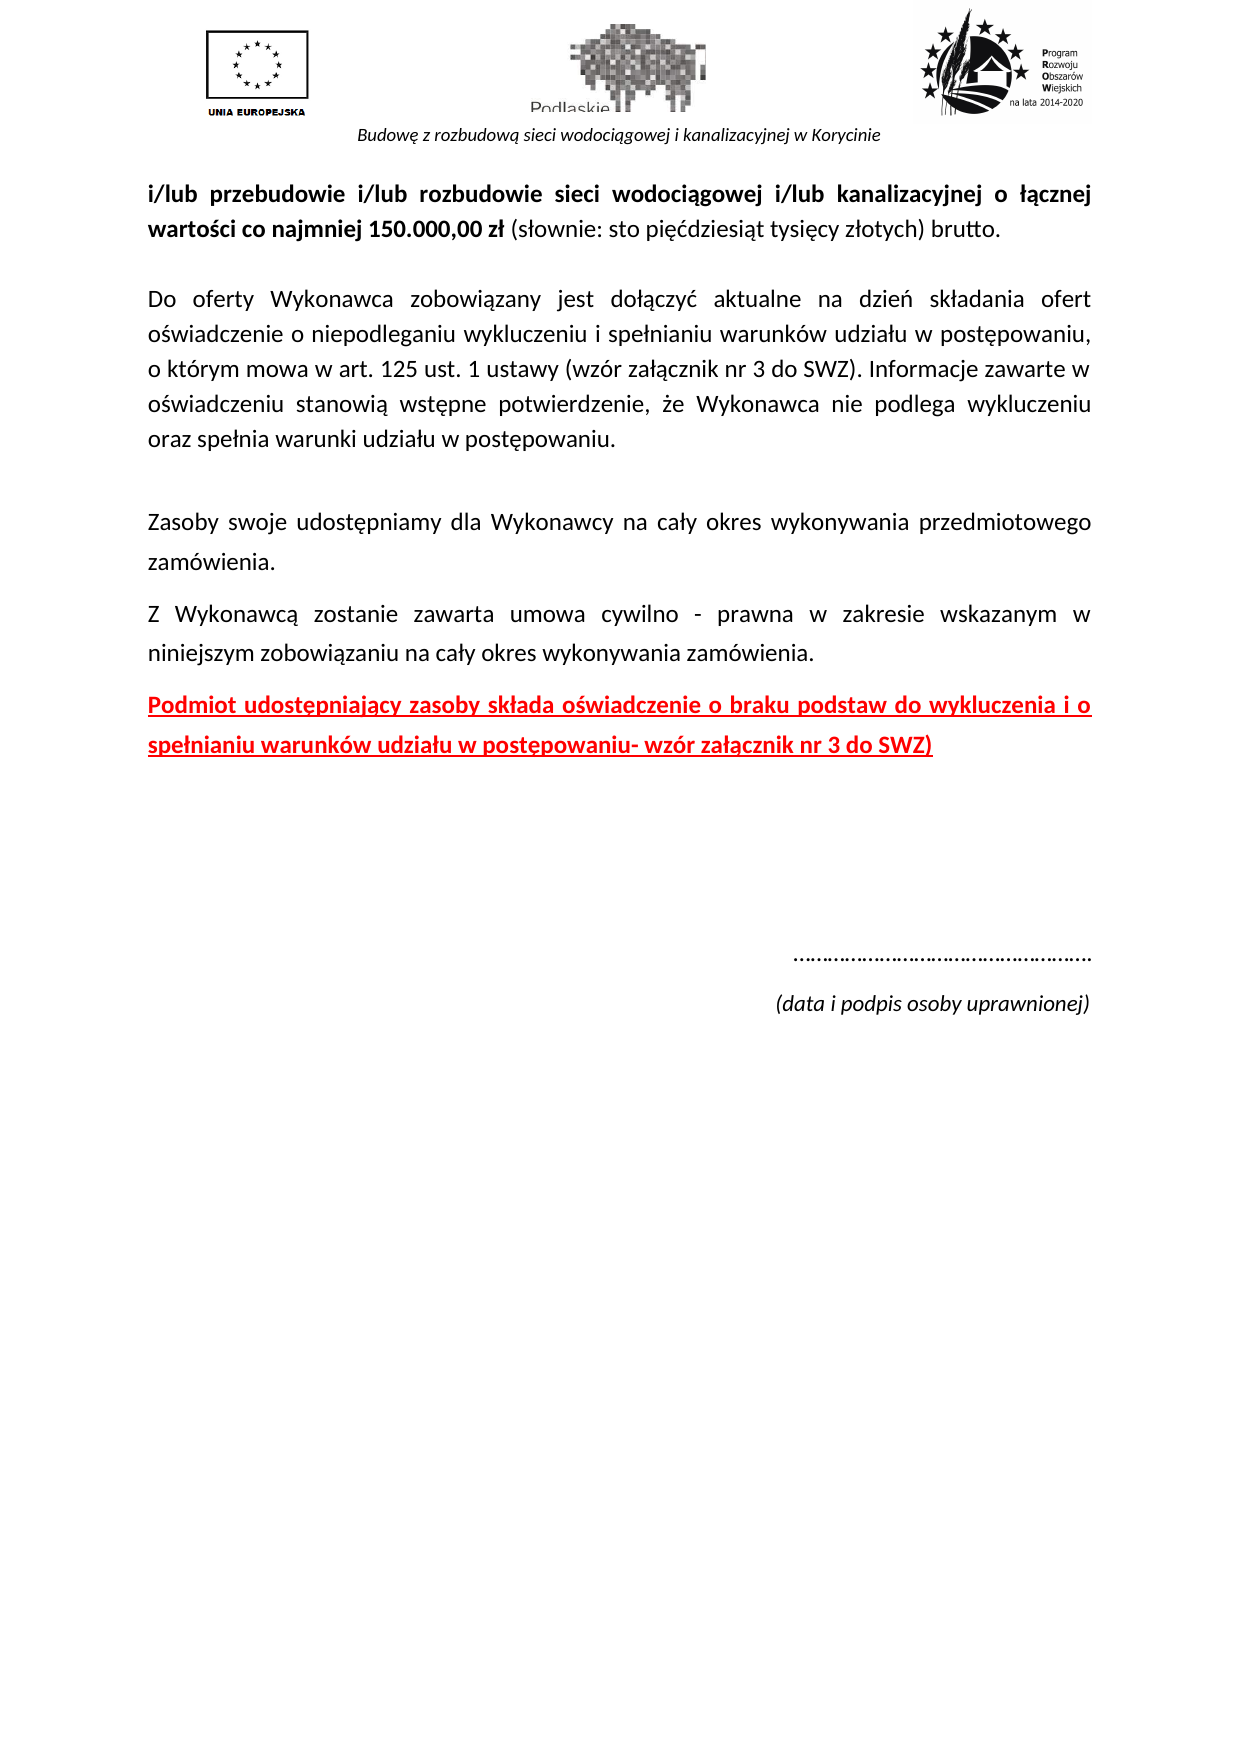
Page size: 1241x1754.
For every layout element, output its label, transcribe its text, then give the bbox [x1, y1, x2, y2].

text ……………………………………………. [148, 937, 1093, 968]
picture [531, 24, 706, 112]
text Podmiot udostępniający zasoby składa oświadczenie o braku podstaw do wykluczenia i o spełnianiu warunków udziału w postępowaniu- wzór załącznik nr 3 do SWZ) [148, 689, 1093, 759]
text (data i podpis osoby uprawnionej) [148, 989, 1093, 1017]
text Do oferty Wykonawca zobowiązany jest dołączyć aktualne na dzień składania ofert oświadczenie o niepodleganiu wykluczeniu i spełnianiu warunków udziału w postępowaniu, o którym mowa w art. 125 ust. 1 ustawy (wzór załącznik nr 3 do SWZ). Informacje zawarte w oświadczeniu stanowią wstępne potwierdzenie, że Wykonawca nie podlega wykluczeniu oraz spełnia warunki udziału w postępowaniu. [148, 284, 1093, 454]
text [148, 179, 1093, 244]
text Z Wykonawcą zostanie zawarta umowa cywilno - prawna w zakresie wskazanym w niniejszym zobowiązaniu na cały okres wykonywania zamówienia. [148, 598, 1093, 668]
picture [197, 25, 320, 123]
text Zasoby swoje udostępniamy dla Wykonawcy na cały okres wykonywania przedmiotowego zamówienia. [148, 506, 1093, 576]
picture [912, 0, 1093, 124]
